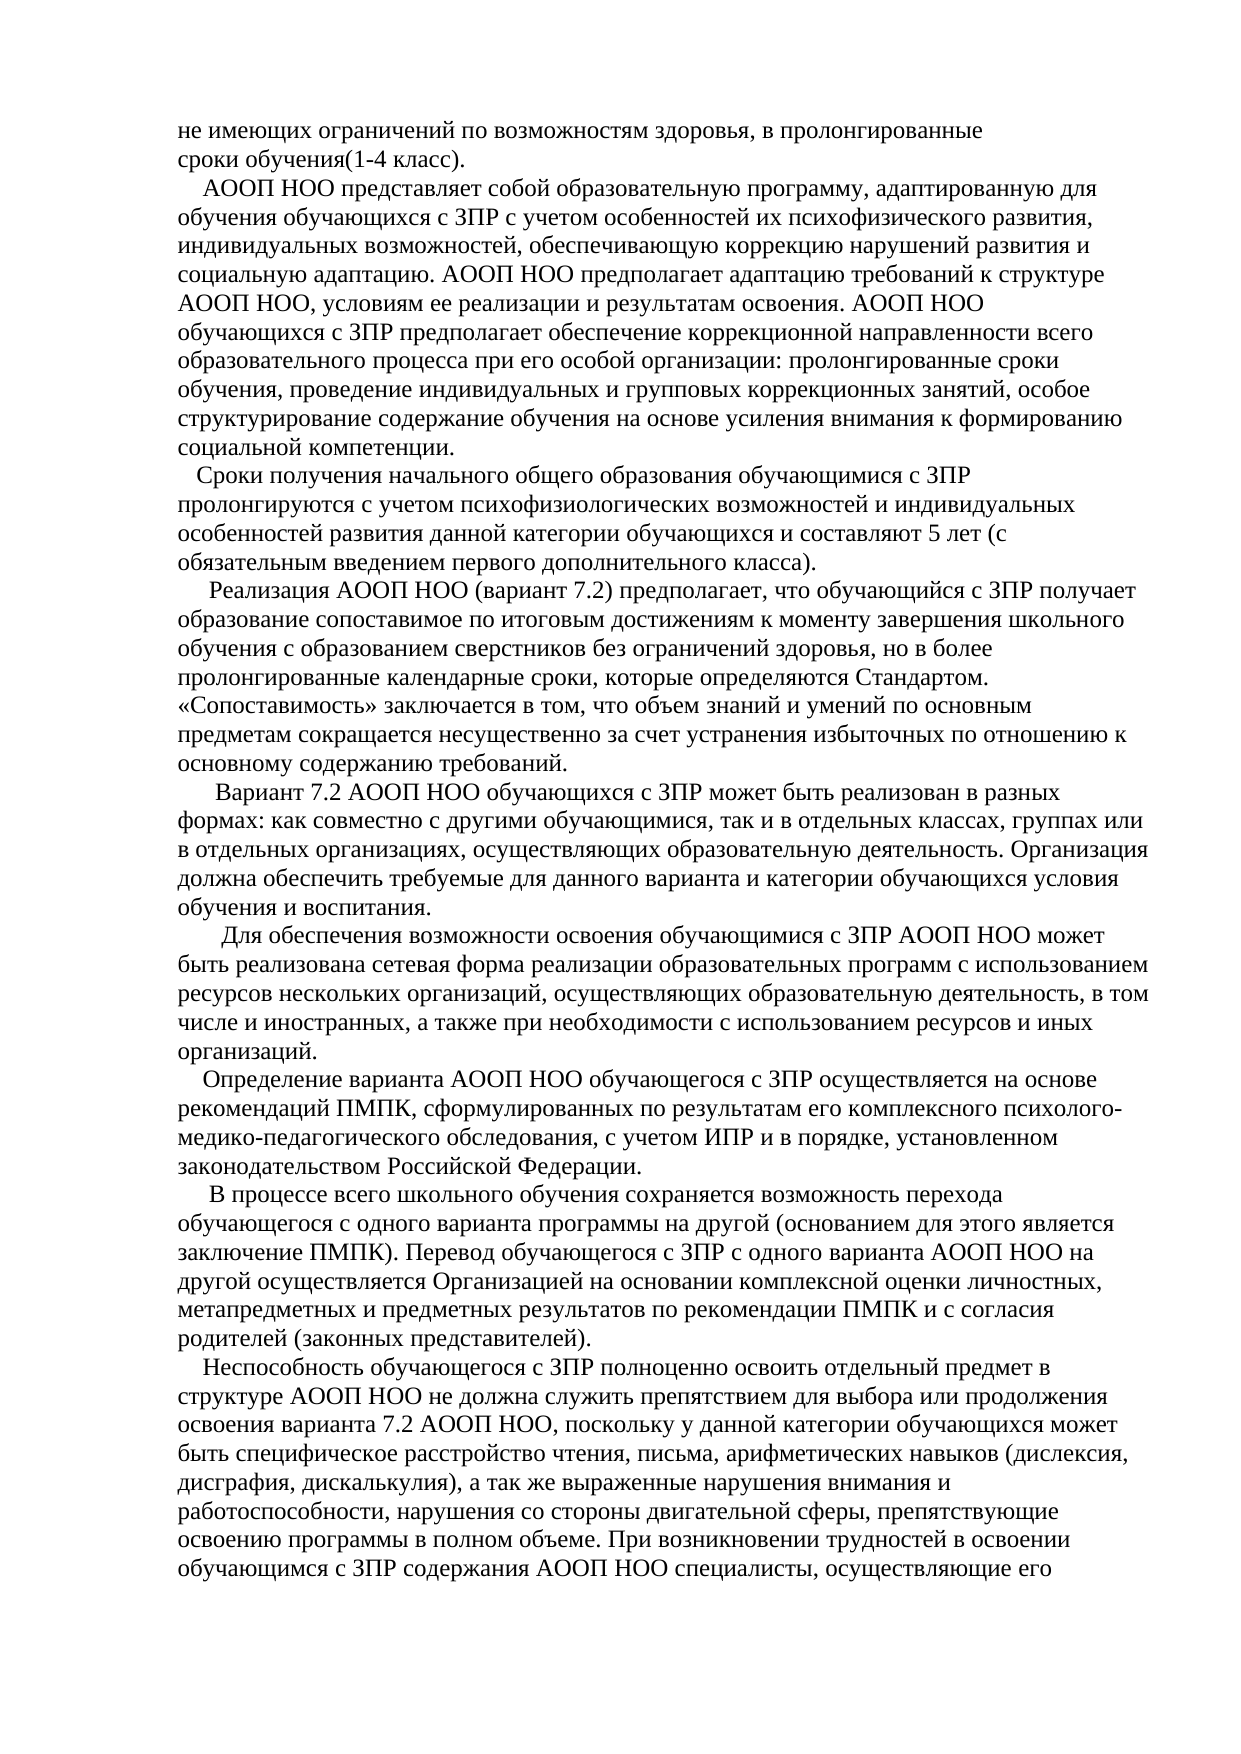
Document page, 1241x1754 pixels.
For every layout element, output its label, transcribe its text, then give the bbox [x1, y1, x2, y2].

text Сроки получения начального общего образования обучающимися с ЗПР пролонгируются с учетом психофизиологических возможностей и индивидуальных особенностей развития данной категории обучающихся и составляют 5 лет (с обязательным введением первого дополнительного класса). [177, 461, 1111, 576]
text Для обеспечения возможности освоения обучающимися с ЗПР АООП НОО может [221, 921, 1180, 949]
text Неспособность обучающегося с ЗПР полноценно освоить отдельный предмет в структуре АООП НОО не должна служить препятствием для выбора или продолжения освоения варианта 7.2 АООП НОО, поскольку у данной категории обучающихся может быть специфическое расстройство чтения, письма, арифметических навыков (дислексия, дисграфия, дискалькулия), а так же выраженные нарушения внимания и [177, 1352, 1154, 1496]
text быть реализована сетевая форма реализации образовательных программ с использованием ресурсов нескольких организаций, осуществляющих образовательную деятельность, в том числе и иностранных, а также при необходимости с использованием ресурсов и иных организаций. [177, 949, 1151, 1064]
text Определение варианта АООП НОО обучающегося с ЗПР осуществляется на основе рекомендаций ПМПК, сформулированных по результатам его комплексного психолого- медико-педагогического обследования, с учетом ИПР и в порядке, установленном законодательством Российской Федерации. [177, 1064, 1123, 1179]
text формах: как совместно с другими обучающимися, так и в отдельных классах, группах или в отдельных организациях, осуществляющих образовательную деятельность. Организация должна обеспечить требуемые для данного варианта и категории обучающихся условия обучения и воспитания. [177, 806, 1150, 921]
text АООП НОО представляет собой образовательную программу, адаптированную для обучения обучающихся с ЗПР с учетом особенностей их психофизического развития, индивидуальных возможностей, обеспечивающую коррекцию нарушений развития и социальную адаптацию. АООП НОО предполагает адаптацию требований к структуре АООП НОО, условиям ее реализации и результатам освоения. АООП НОО обучающихся с ЗПР предполагает обеспечение коррекционной направленности всего образовательного процесса при его особой организации: пролонгированные сроки обучения, проведение индивидуальных и групповых коррекционных занятий, особое структурирование содержание обучения на основе усиления внимания к формированию социальной компетенции. [177, 173, 1138, 461]
text не имеющих ограничений по возможностям здоровья, в пролонгированные сроки обучения(1-4 класс). [177, 115, 1051, 173]
text «Сопоставимость» заключается в том, что объем знаний и умений по основным [177, 691, 1180, 719]
text Реализация АООП НОО (вариант 7.2) предполагает, что обучающийся с ЗПР получает образование сопоставимое по итоговым достижениям к моменту завершения школьного обучения с образованием сверстников без ограничений здоровья, но в более пролонгированные календарные сроки, которые определяются Стандартом. [177, 576, 1138, 691]
text Вариант 7.2 АООП НОО обучающихся с ЗПР может быть реализован в разных [215, 777, 1180, 806]
text предметам сокращается несущественно за счет устранения избыточных по отношению к основному содержанию требований. [177, 719, 1129, 777]
text работоспособности, нарушения со стороны двигательной сферы, препятствующие освоению программы в полном объеме. При возникновении трудностей в освоении обучающимся с ЗПР содержания АООП НОО специалисты, осуществляющие его [177, 1496, 1072, 1582]
text В процессе всего школьного обучения сохраняется возможность перехода обучающегося с одного варианта программы на другой (основанием для этого является заключение ПМПК). Перевод обучающегося с ЗПР с одного варианта АООП НОО на другой осуществляется Организацией на основании комплексной оценки личностных, метапредметных и предметных результатов по рекомендации ПМПК и с согласия родителей (законных представителей). [177, 1179, 1116, 1352]
